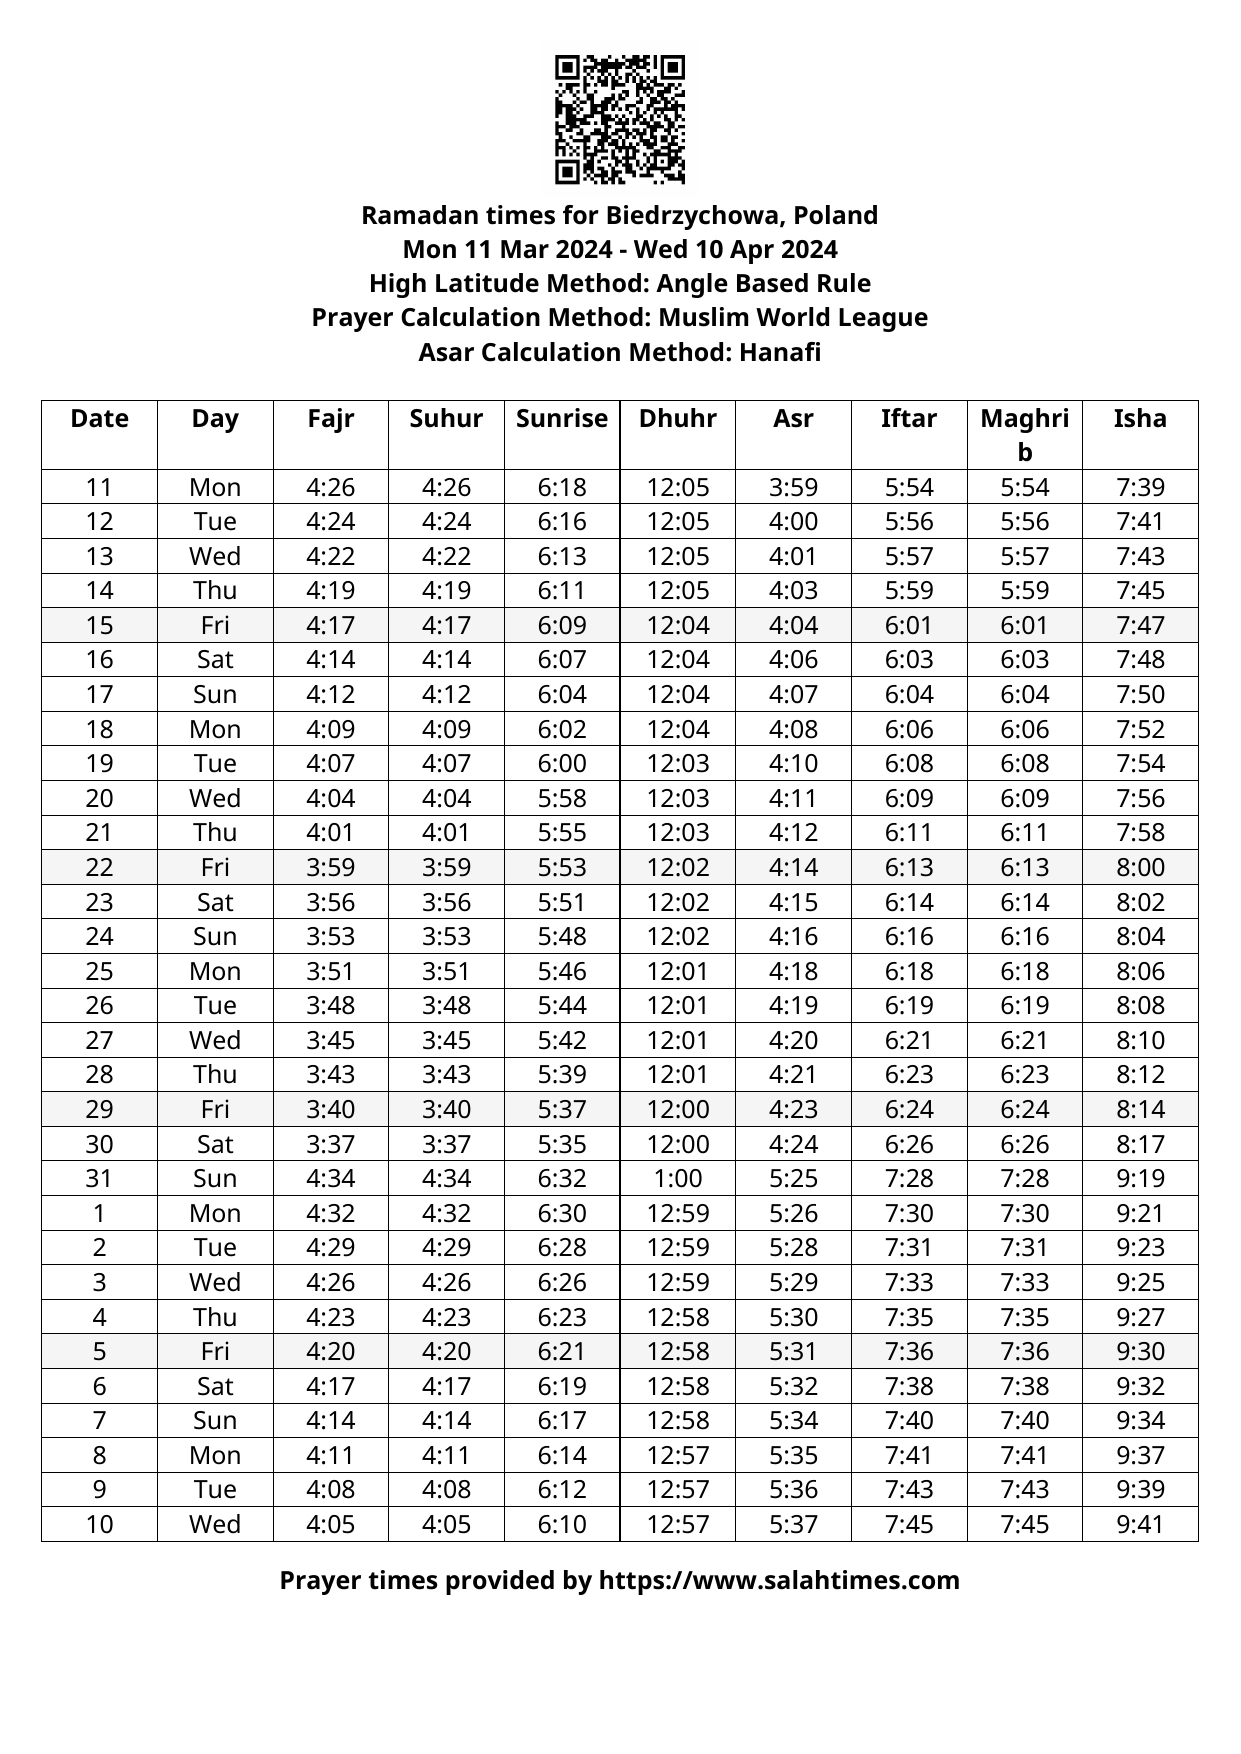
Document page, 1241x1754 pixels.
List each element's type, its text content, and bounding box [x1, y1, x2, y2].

table_cell 6:24 [852, 1092, 967, 1126]
table_cell 5:36 [736, 1473, 851, 1506]
table_header Date [42, 401, 157, 469]
table_cell 12:03 [621, 746, 735, 780]
table_cell 5:54 [968, 470, 1082, 503]
table_cell 12:59 [621, 1265, 735, 1299]
table_header Day [158, 401, 273, 469]
table_cell 5:46 [505, 954, 619, 987]
table_cell 6:13 [505, 539, 619, 572]
table_cell 7:30 [852, 1196, 967, 1229]
table_cell 7:36 [852, 1334, 967, 1368]
text Ramadan times for Biedrzychowa, Poland [42, 198, 1198, 232]
table_cell 5:34 [736, 1404, 851, 1437]
table_cell 6:07 [505, 643, 619, 676]
table_cell 9:27 [1083, 1300, 1198, 1333]
table_cell 4:17 [389, 1369, 504, 1402]
table_cell 29 [42, 1092, 157, 1126]
table_cell 6:18 [505, 470, 619, 503]
table_cell 4:01 [736, 539, 851, 572]
table_cell 4:17 [389, 608, 504, 642]
table_cell 5:39 [505, 1058, 619, 1091]
table_cell 8:06 [1083, 954, 1198, 987]
table_cell 4:14 [274, 1404, 388, 1437]
table_cell Sun [158, 1404, 273, 1437]
table_cell 17 [42, 677, 157, 711]
table_cell 4:08 [736, 712, 851, 745]
table_cell 6:02 [505, 712, 619, 745]
table_cell Thu [158, 1300, 273, 1333]
table_cell Wed [158, 539, 273, 572]
table_cell 10 [42, 1507, 157, 1541]
table_cell 4:07 [389, 746, 504, 780]
table_cell 7:47 [1083, 608, 1198, 642]
table_cell 8:04 [1083, 919, 1198, 953]
table_cell 6:04 [852, 677, 967, 711]
table_cell Fri [158, 1334, 273, 1368]
table_cell 12:01 [621, 1058, 735, 1091]
table_cell 5:48 [505, 919, 619, 953]
table_cell 6:04 [968, 677, 1082, 711]
table_cell 7:58 [1083, 816, 1198, 849]
table_cell 5:54 [852, 470, 967, 503]
table_cell 12:02 [621, 885, 735, 918]
table_cell 4:29 [274, 1231, 388, 1264]
table_cell 5:58 [505, 781, 619, 814]
table_cell 9:25 [1083, 1265, 1198, 1299]
table_cell Wed [158, 1507, 273, 1541]
table_cell 12:03 [621, 816, 735, 849]
table_cell 4:01 [389, 816, 504, 849]
table_cell 7:45 [1083, 574, 1198, 607]
table_header Dhuhr [621, 401, 735, 469]
table_cell 3:40 [274, 1092, 388, 1126]
table_cell 4:16 [736, 919, 851, 953]
table_cell 4:18 [736, 954, 851, 987]
table_cell 7:31 [852, 1231, 967, 1264]
table_cell 7:28 [852, 1161, 967, 1195]
table_cell 20 [42, 781, 157, 814]
table_cell 4:26 [274, 1265, 388, 1299]
table_cell 16 [42, 643, 157, 676]
table_cell 4:21 [736, 1058, 851, 1091]
table_cell 12:04 [621, 677, 735, 711]
table_cell 4:32 [389, 1196, 504, 1229]
table_cell 6:21 [852, 1023, 967, 1057]
table_cell 4:14 [736, 850, 851, 884]
table_cell 7:43 [1083, 539, 1198, 572]
table_cell Wed [158, 1265, 273, 1299]
table_cell 6:11 [968, 816, 1082, 849]
table_header Isha [1083, 401, 1198, 469]
table_cell 7:45 [968, 1507, 1082, 1541]
table_cell Tue [158, 504, 273, 538]
table_cell 6:23 [852, 1058, 967, 1091]
table_cell 7:43 [852, 1473, 967, 1506]
table_header Suhur [389, 401, 504, 469]
table_cell 6:09 [852, 781, 967, 814]
table_cell 6:00 [505, 746, 619, 780]
table_cell 7:31 [968, 1231, 1082, 1264]
table_cell 9:19 [1083, 1161, 1198, 1195]
table_cell 7:39 [1083, 470, 1198, 503]
table_cell 5 [42, 1334, 157, 1368]
table_cell 3:40 [389, 1092, 504, 1126]
table_cell 6:03 [968, 643, 1082, 676]
table_cell 4:07 [736, 677, 851, 711]
table_cell 3:45 [389, 1023, 504, 1057]
table_cell 12:01 [621, 989, 735, 1022]
table_cell 5:25 [736, 1161, 851, 1195]
table_cell 12:57 [621, 1438, 735, 1472]
table_cell 7:54 [1083, 746, 1198, 780]
table_cell 5:59 [852, 574, 967, 607]
table_cell 6:23 [505, 1300, 619, 1333]
table_cell 7:45 [852, 1507, 967, 1541]
table_cell 6:09 [505, 608, 619, 642]
table_cell 31 [42, 1161, 157, 1195]
table_cell 12:02 [621, 919, 735, 953]
table_cell 12:04 [621, 712, 735, 745]
table_cell Tue [158, 1231, 273, 1264]
table_cell 12:05 [621, 539, 735, 572]
table_cell 6:11 [505, 574, 619, 607]
table_cell 6:11 [852, 816, 967, 849]
table_cell 4:11 [736, 781, 851, 814]
table_cell 4:20 [736, 1023, 851, 1057]
table_cell 3:53 [274, 919, 388, 953]
table_cell 9:39 [1083, 1473, 1198, 1506]
table_cell 12:00 [621, 1127, 735, 1160]
table_cell 6 [42, 1369, 157, 1402]
table_cell 7:52 [1083, 712, 1198, 745]
table_cell 12:04 [621, 643, 735, 676]
table_cell 7:33 [968, 1265, 1082, 1299]
table_cell 6:19 [852, 989, 967, 1022]
table_cell 12:01 [621, 1023, 735, 1057]
table_cell 30 [42, 1127, 157, 1160]
table_cell 4:11 [389, 1438, 504, 1472]
table_cell Thu [158, 816, 273, 849]
table_cell 3:59 [389, 850, 504, 884]
table_header Fajr [274, 401, 388, 469]
table_cell 21 [42, 816, 157, 849]
table_header Asr [736, 401, 851, 469]
table_cell 18 [42, 712, 157, 745]
table_cell 6:26 [505, 1265, 619, 1299]
table_cell 9:34 [1083, 1404, 1198, 1437]
table_cell 5:29 [736, 1265, 851, 1299]
table_cell 4:19 [389, 574, 504, 607]
table_cell 5:57 [968, 539, 1082, 572]
table_cell 5:55 [505, 816, 619, 849]
table_cell 4:12 [274, 677, 388, 711]
table_cell 5:37 [736, 1507, 851, 1541]
table_cell 7:41 [1083, 504, 1198, 538]
table_cell 4:12 [736, 816, 851, 849]
table_cell 12:02 [621, 850, 735, 884]
table_cell 7:48 [1083, 643, 1198, 676]
table_cell 3:37 [274, 1127, 388, 1160]
table_cell 4:34 [274, 1161, 388, 1195]
table_cell 12:04 [621, 608, 735, 642]
table_cell Wed [158, 781, 273, 814]
table_cell 9 [42, 1473, 157, 1506]
table_cell 9:32 [1083, 1369, 1198, 1402]
table_cell 5:35 [505, 1127, 619, 1160]
table_cell 7:28 [968, 1161, 1082, 1195]
table_cell Wed [158, 1023, 273, 1057]
table_cell 5:35 [736, 1438, 851, 1472]
table_cell 4:12 [389, 677, 504, 711]
table_cell 27 [42, 1023, 157, 1057]
table_cell 12 [42, 504, 157, 538]
table_cell 6:03 [852, 643, 967, 676]
table_cell 4:15 [736, 885, 851, 918]
table_cell 8:10 [1083, 1023, 1198, 1057]
table_cell 4:11 [274, 1438, 388, 1472]
table_cell 5:37 [505, 1092, 619, 1126]
table_cell 6:21 [505, 1334, 619, 1368]
table_cell 3:56 [274, 885, 388, 918]
table_cell 6:01 [968, 608, 1082, 642]
table_cell 4:09 [389, 712, 504, 745]
table_cell 5:31 [736, 1334, 851, 1368]
table_cell 9:37 [1083, 1438, 1198, 1472]
table_cell 12:59 [621, 1231, 735, 1264]
table_cell 7:41 [968, 1438, 1082, 1472]
table_cell 6:14 [852, 885, 967, 918]
table_cell 6:13 [968, 850, 1082, 884]
table_cell 5:56 [852, 504, 967, 538]
text High Latitude Method: Angle Based Rule [42, 266, 1198, 300]
table_cell 7 [42, 1404, 157, 1437]
table_cell Sat [158, 1127, 273, 1160]
table_cell 8:12 [1083, 1058, 1198, 1091]
table_cell Tue [158, 1473, 273, 1506]
table_cell 4:22 [389, 539, 504, 572]
table_cell 3:53 [389, 919, 504, 953]
table_cell 4:32 [274, 1196, 388, 1229]
table_cell 6:13 [852, 850, 967, 884]
table_cell 4:14 [389, 1404, 504, 1437]
table_cell 4:26 [389, 470, 504, 503]
table_cell 6:19 [968, 989, 1082, 1022]
table_cell 12:58 [621, 1404, 735, 1437]
table_cell 4:10 [736, 746, 851, 780]
table_cell 4:26 [389, 1265, 504, 1299]
table_cell 7:35 [852, 1300, 967, 1333]
table_cell 4:26 [274, 470, 388, 503]
table_cell 3:43 [274, 1058, 388, 1091]
table_cell 4:04 [274, 781, 388, 814]
table_cell 7:36 [968, 1334, 1082, 1368]
table_cell 4:08 [389, 1473, 504, 1506]
table_cell 12:00 [621, 1092, 735, 1126]
table_cell 13 [42, 539, 157, 572]
table_header Maghrib [968, 401, 1082, 469]
table_cell 4 [42, 1300, 157, 1333]
table_cell 6:16 [852, 919, 967, 953]
table_cell 4:08 [274, 1473, 388, 1506]
table_cell 2 [42, 1231, 157, 1264]
table_cell 4:17 [274, 608, 388, 642]
table_cell Sat [158, 885, 273, 918]
table_cell 6:32 [505, 1161, 619, 1195]
table_cell 12:57 [621, 1473, 735, 1506]
table_cell 4:20 [389, 1334, 504, 1368]
table_cell 3:43 [389, 1058, 504, 1091]
table_cell 12:57 [621, 1507, 735, 1541]
table_cell 12:05 [621, 574, 735, 607]
table_cell 6:12 [505, 1473, 619, 1506]
table_cell Sun [158, 1161, 273, 1195]
table_cell Thu [158, 574, 273, 607]
table_cell Mon [158, 954, 273, 987]
text Asar Calculation Method: Hanafi [42, 334, 1198, 368]
table_cell 3:51 [274, 954, 388, 987]
table_header Sunrise [505, 401, 619, 469]
table_cell 12:03 [621, 781, 735, 814]
table_cell 12:05 [621, 470, 735, 503]
table_cell Mon [158, 470, 273, 503]
table_cell 6:18 [852, 954, 967, 987]
table_cell 4:23 [274, 1300, 388, 1333]
table_cell 7:43 [968, 1473, 1082, 1506]
table_cell 7:38 [968, 1369, 1082, 1402]
table_cell 12:05 [621, 504, 735, 538]
table_cell 6:24 [968, 1092, 1082, 1126]
table_cell 6:14 [505, 1438, 619, 1472]
table_cell 6:04 [505, 677, 619, 711]
table_cell Mon [158, 712, 273, 745]
table_cell 6:16 [968, 919, 1082, 953]
table_cell 6:19 [505, 1369, 619, 1402]
table_cell 3:37 [389, 1127, 504, 1160]
table_cell 6:26 [852, 1127, 967, 1160]
table_cell 5:53 [505, 850, 619, 884]
table_cell 6:21 [968, 1023, 1082, 1057]
table_cell 3:59 [736, 470, 851, 503]
table_cell 3:45 [274, 1023, 388, 1057]
table_cell 6:17 [505, 1404, 619, 1437]
table_cell Mon [158, 1196, 273, 1229]
table_cell 3:48 [389, 989, 504, 1022]
table_cell 9:21 [1083, 1196, 1198, 1229]
table_cell Tue [158, 746, 273, 780]
table_cell 7:35 [968, 1300, 1082, 1333]
table_cell 7:56 [1083, 781, 1198, 814]
table_cell 4:23 [389, 1300, 504, 1333]
text Prayer times provided by https://www.salahtimes.com [42, 1563, 1198, 1597]
table_cell 15 [42, 608, 157, 642]
table_cell 4:19 [274, 574, 388, 607]
table_cell 12:01 [621, 954, 735, 987]
table_cell 5:30 [736, 1300, 851, 1333]
table_cell 25 [42, 954, 157, 987]
text Prayer Calculation Method: Muslim World League [42, 300, 1198, 334]
table_cell 7:30 [968, 1196, 1082, 1229]
table_cell 6:16 [505, 504, 619, 538]
table_cell 4:17 [274, 1369, 388, 1402]
table_cell 7:40 [968, 1404, 1082, 1437]
table_cell 9:30 [1083, 1334, 1198, 1368]
table_cell 11 [42, 470, 157, 503]
table_cell 22 [42, 850, 157, 884]
table_cell 3:48 [274, 989, 388, 1022]
text Mon 11 Mar 2024 - Wed 10 Apr 2024 [42, 232, 1198, 266]
table_cell 12:58 [621, 1334, 735, 1368]
table_cell 1:00 [621, 1161, 735, 1195]
table_cell 23 [42, 885, 157, 918]
table_cell 5:26 [736, 1196, 851, 1229]
table_cell 6:09 [968, 781, 1082, 814]
table_cell 6:18 [968, 954, 1082, 987]
table_cell 6:28 [505, 1231, 619, 1264]
table_cell 7:33 [852, 1265, 967, 1299]
table_cell 6:06 [852, 712, 967, 745]
table_cell 7:41 [852, 1438, 967, 1472]
table_cell 4:22 [274, 539, 388, 572]
table_cell 9:23 [1083, 1231, 1198, 1264]
table_cell 4:04 [736, 608, 851, 642]
table_cell 8:14 [1083, 1092, 1198, 1126]
table_cell 5:59 [968, 574, 1082, 607]
table_header Iftar [852, 401, 967, 469]
table_cell 14 [42, 574, 157, 607]
table_cell 6:06 [968, 712, 1082, 745]
table_cell 6:08 [968, 746, 1082, 780]
table_cell 4:09 [274, 712, 388, 745]
table_cell 6:30 [505, 1196, 619, 1229]
table_cell Fri [158, 850, 273, 884]
table_cell 7:40 [852, 1404, 967, 1437]
table_cell 12:58 [621, 1300, 735, 1333]
table_cell 4:14 [274, 643, 388, 676]
table_cell 4:06 [736, 643, 851, 676]
table_cell 6:01 [852, 608, 967, 642]
table_cell 4:00 [736, 504, 851, 538]
table_cell Sat [158, 643, 273, 676]
table_cell 4:07 [274, 746, 388, 780]
table_cell 4:05 [274, 1507, 388, 1541]
table_cell 4:19 [736, 989, 851, 1022]
table_cell 4:03 [736, 574, 851, 607]
table_cell 8:00 [1083, 850, 1198, 884]
table_cell 3 [42, 1265, 157, 1299]
table_cell 6:10 [505, 1507, 619, 1541]
table_cell Tue [158, 989, 273, 1022]
table_cell 4:05 [389, 1507, 504, 1541]
table_cell 1 [42, 1196, 157, 1229]
table_cell Mon [158, 1438, 273, 1472]
table_cell 4:24 [274, 504, 388, 538]
table_cell 4:20 [274, 1334, 388, 1368]
table_cell 3:56 [389, 885, 504, 918]
table_cell Sat [158, 1369, 273, 1402]
table_cell 5:57 [852, 539, 967, 572]
table_cell 5:28 [736, 1231, 851, 1264]
table_cell 3:59 [274, 850, 388, 884]
table_cell 5:56 [968, 504, 1082, 538]
table_cell 8:17 [1083, 1127, 1198, 1160]
table_cell 28 [42, 1058, 157, 1091]
table_cell 26 [42, 989, 157, 1022]
table_cell 5:32 [736, 1369, 851, 1402]
table_cell 6:14 [968, 885, 1082, 918]
table_cell 4:14 [389, 643, 504, 676]
table_cell 24 [42, 919, 157, 953]
table_cell 9:41 [1083, 1507, 1198, 1541]
table_cell 12:59 [621, 1196, 735, 1229]
table_cell 6:08 [852, 746, 967, 780]
table_cell Thu [158, 1058, 273, 1091]
table_cell Sun [158, 677, 273, 711]
table_cell 4:29 [389, 1231, 504, 1264]
table_cell 12:58 [621, 1369, 735, 1402]
table_cell 4:04 [389, 781, 504, 814]
table_cell 5:51 [505, 885, 619, 918]
table_cell 6:23 [968, 1058, 1082, 1091]
table_cell Sun [158, 919, 273, 953]
table_cell Fri [158, 608, 273, 642]
table_cell 4:23 [736, 1092, 851, 1126]
table_cell 4:01 [274, 816, 388, 849]
table_cell 4:34 [389, 1161, 504, 1195]
table_cell 6:26 [968, 1127, 1082, 1160]
table_cell 7:50 [1083, 677, 1198, 711]
table_cell 7:38 [852, 1369, 967, 1402]
table_cell 8:02 [1083, 885, 1198, 918]
table_cell 3:51 [389, 954, 504, 987]
table_cell 19 [42, 746, 157, 780]
table_cell 8:08 [1083, 989, 1198, 1022]
table_cell Fri [158, 1092, 273, 1126]
table_cell 4:24 [736, 1127, 851, 1160]
table_cell 5:42 [505, 1023, 619, 1057]
table_cell 5:44 [505, 989, 619, 1022]
table_cell 8 [42, 1438, 157, 1472]
picture [542, 41, 699, 198]
table_cell 4:24 [389, 504, 504, 538]
